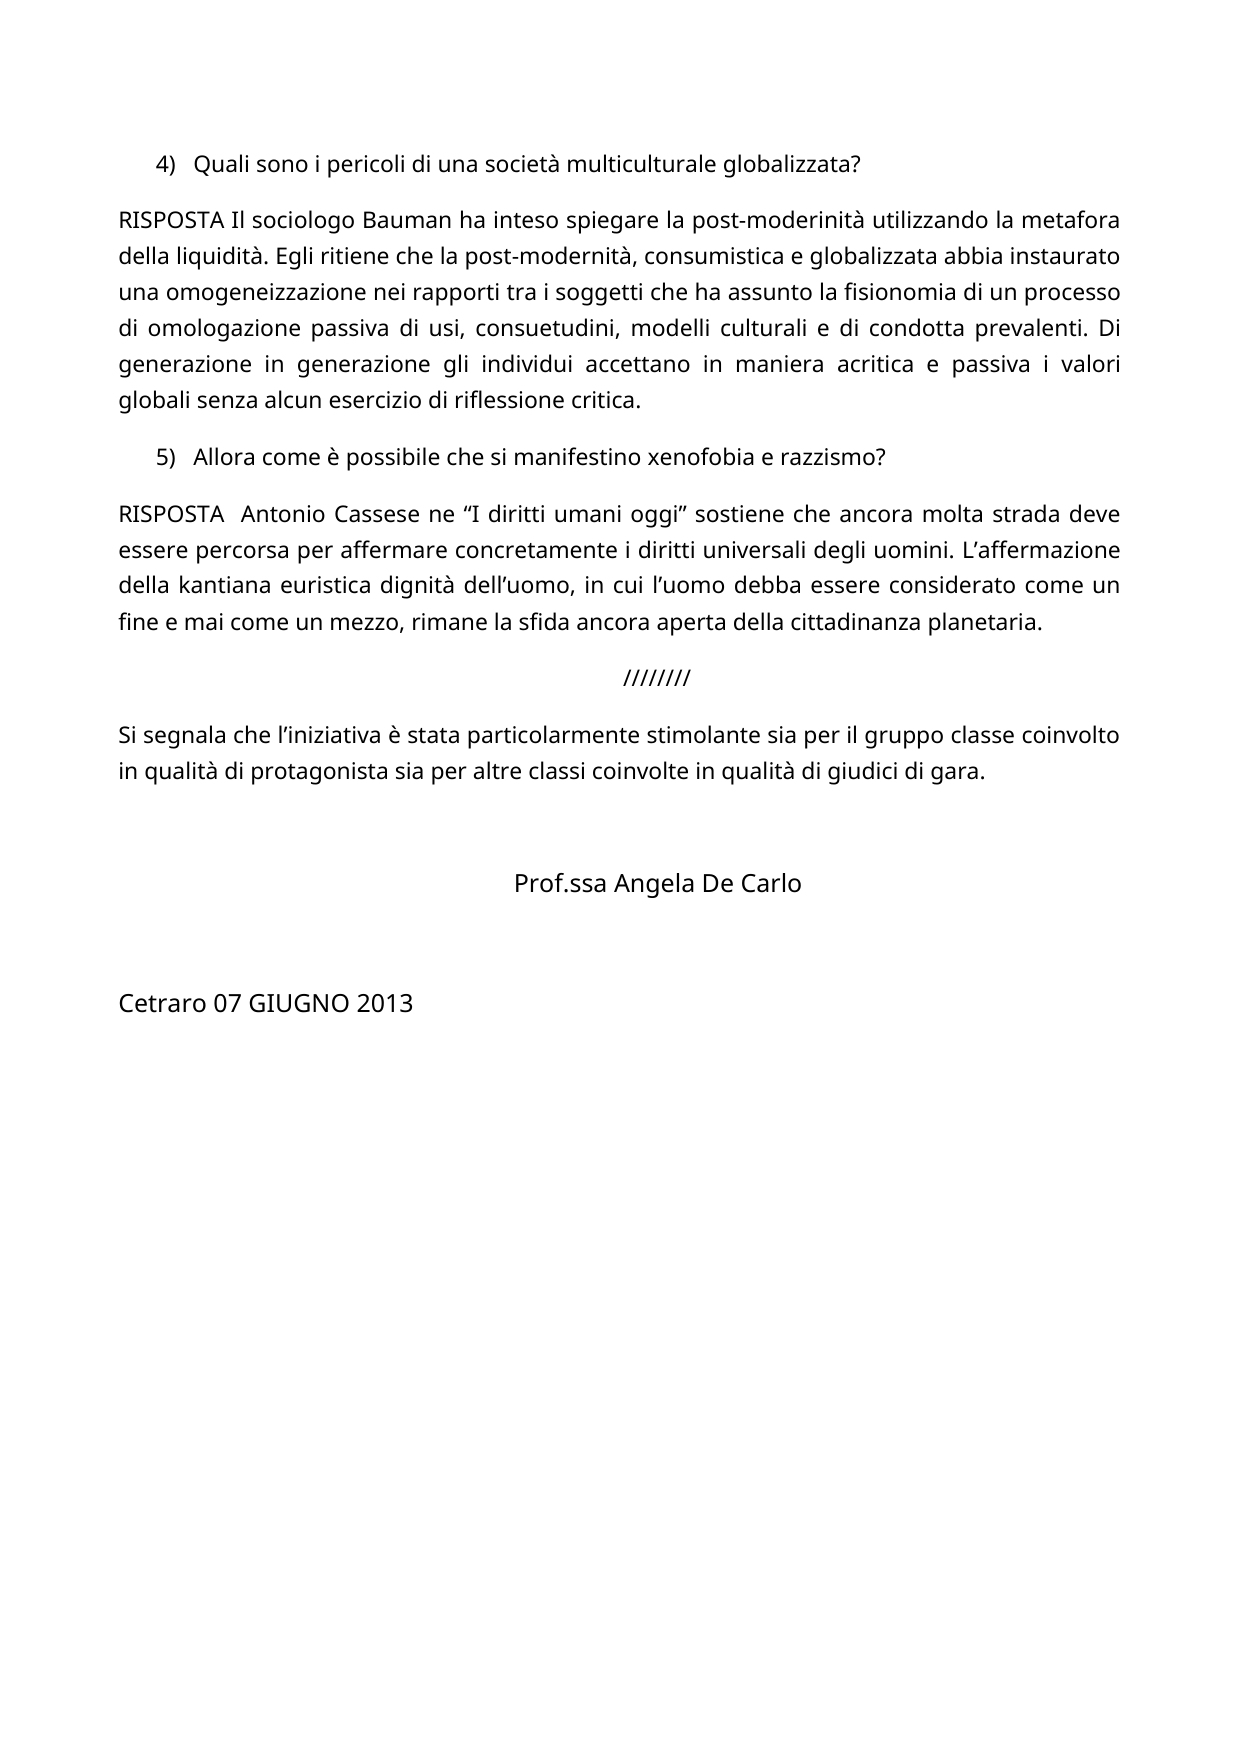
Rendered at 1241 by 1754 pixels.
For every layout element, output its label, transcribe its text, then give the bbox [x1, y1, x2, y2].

text //////// [118, 662, 1122, 693]
text RISPOSTA Il sociologo Bauman ha inteso spiegare la post-moderinità utilizzando la metafora della liquidità. Egli ritiene che la post-modernità, consumistica e globalizzata abbia instaurato una omogeneizzazione nei rapporti tra i soggetti che ha assunto la fisionomia di un processo di omologazione passiva di usi, consuetudini, modelli culturali e di condotta prevalenti. Di generazione in generazione gli individui accettano in maniera acritica e passiva i valori globali senza alcun esercizio di riflessione critica. [118, 204, 1122, 415]
list Allora come è possibile che si manifestino xenofobia e razzismo? [156, 441, 1122, 472]
text Cetraro 07 GIUGNO 2013 [118, 986, 1122, 1020]
text Si segnala che l’iniziativa è stata particolarmente stimolante sia per il gruppo classe coinvolto in qualità di protagonista sia per altre classi coinvolte in qualità di giudici di gara. [118, 719, 1122, 786]
text RISPOSTA Antonio Cassese ne “I diritti umani oggi” sostiene che ancora molta strada deve essere percorsa per affermare concretamente i diritti universali degli uomini. L’affermazione della kantiana euristica dignità dell’uomo, in cui l’uomo debba essere considerato come un fine e mai come un mezzo, rimane la sfida ancora aperta della cittadinanza planetaria. [118, 498, 1122, 637]
list Quali sono i pericoli di una società multiculturale globalizzata? [156, 148, 1122, 179]
text Prof.ssa Angela De Carlo [118, 866, 1122, 900]
